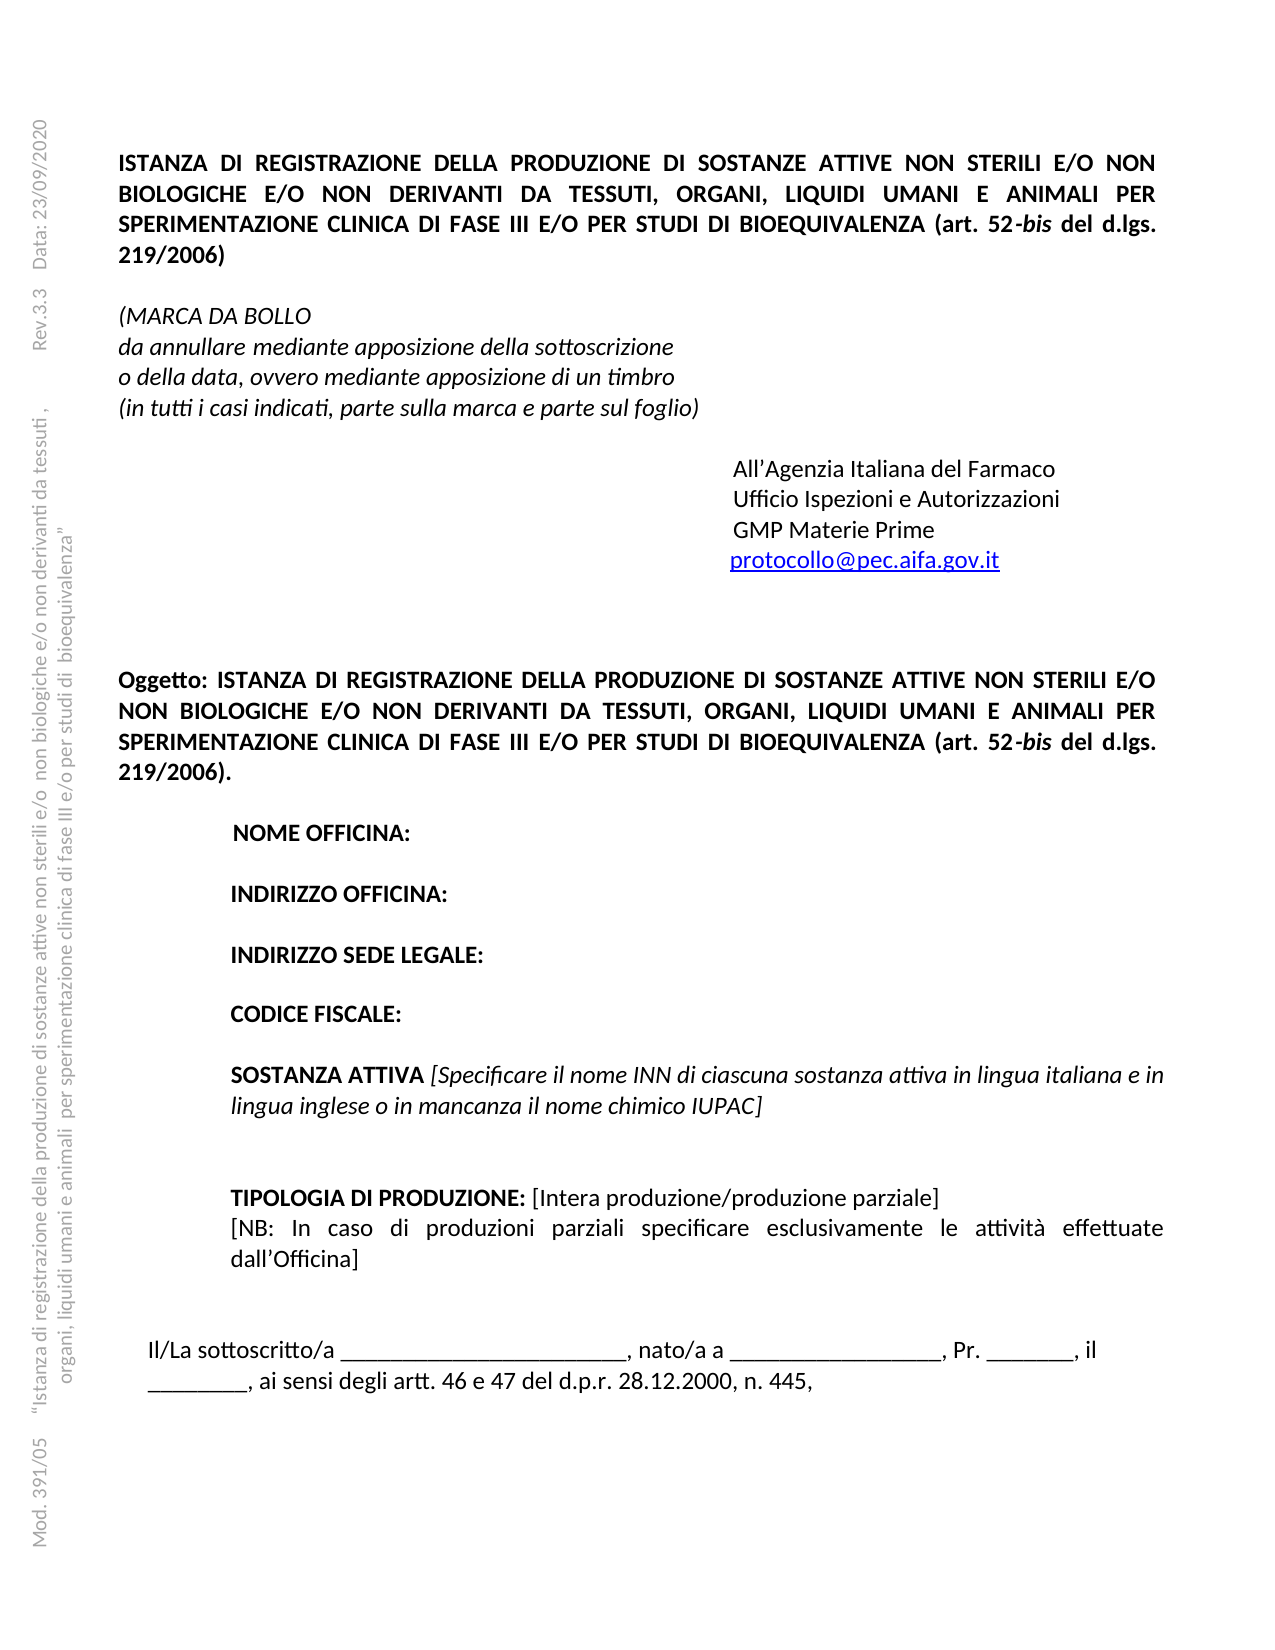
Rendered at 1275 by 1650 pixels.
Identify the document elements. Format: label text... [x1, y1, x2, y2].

subtitle Ufficio Ispezioni e Autorizzazioni [733, 483, 1165, 514]
text INDIRIZZO OFFICINA: [118, 878, 1165, 909]
text Oggetto: ISTANZA DI REGISTRAZIONE DELLA PRODUZIONE DI SOSTANZE ATTIVE NON STERILI E/O NON BIOLOGICHE E/O NON DERIVANTI DA TESSUTI, ORGANI, LIQUIDI UMANI E ANIMALI PER SPERIMENTAZIONE CLINICA DI FASE III E/O PER STUDI DI BIOEQUIVALENZA (art. 52-bis del d.lgs. 219/2006). [118, 665, 1157, 787]
text NOME OFFICINA: [118, 817, 1157, 848]
text da annullare mediante apposizione della sottoscrizione [118, 331, 1165, 361]
text ISTANZA DI REGISTRAZIONE DELLA PRODUZIONE DI SOSTANZE ATTIVE NON STERILI E/O NON BIOLOGICHE E/O NON DERIVANTI DA TESSUTI, ORGANI, LIQUIDI UMANI E ANIMALI PER SPERIMENTAZIONE CLINICA DI FASE III E/O PER STUDI DI BIOEQUIVALENZA (art. 52-bis del d.lgs. 219/2006) [118, 148, 1157, 270]
text INDIRIZZO SEDE LEGALE: [118, 939, 1165, 970]
text protocollo@pec.aifa.gov.it [118, 544, 1157, 575]
text TIPOLOGIA DI PRODUZIONE: [Intera produzione/produzione parziale] [118, 1182, 1165, 1212]
text SOSTANZA ATTIVA [Specificare il nome INN di ciascuna sostanza attiva in lingua italiana e in lingua inglese o in mancanza il nome chimico IUPAC] [231, 1060, 1165, 1121]
subtitle GMP Materie Prime [733, 514, 1165, 544]
text (MARCA DA BOLLO [118, 300, 1165, 331]
text [NB: In caso di produzioni parziali specificare esclusivamente le attività effettuate dall’Officina] [230, 1212, 1165, 1273]
text o della data, ovvero mediante apposizione di un timbro [118, 361, 1165, 392]
text All’Agenzia Italiana del Farmaco [658, 453, 1165, 483]
text CODICE FISCALE: [118, 999, 1165, 1029]
text (in tutti i casi indicati, parte sulla marca e parte sul foglio) [118, 392, 1165, 422]
text Il/La sottoscritto/a _______________________, nato/a a _________________, Pr. _______, il ________, ai sensi degli artt. 46 e 47 del d.p.r. 28.12.2000, n. 445, [148, 1334, 1157, 1395]
